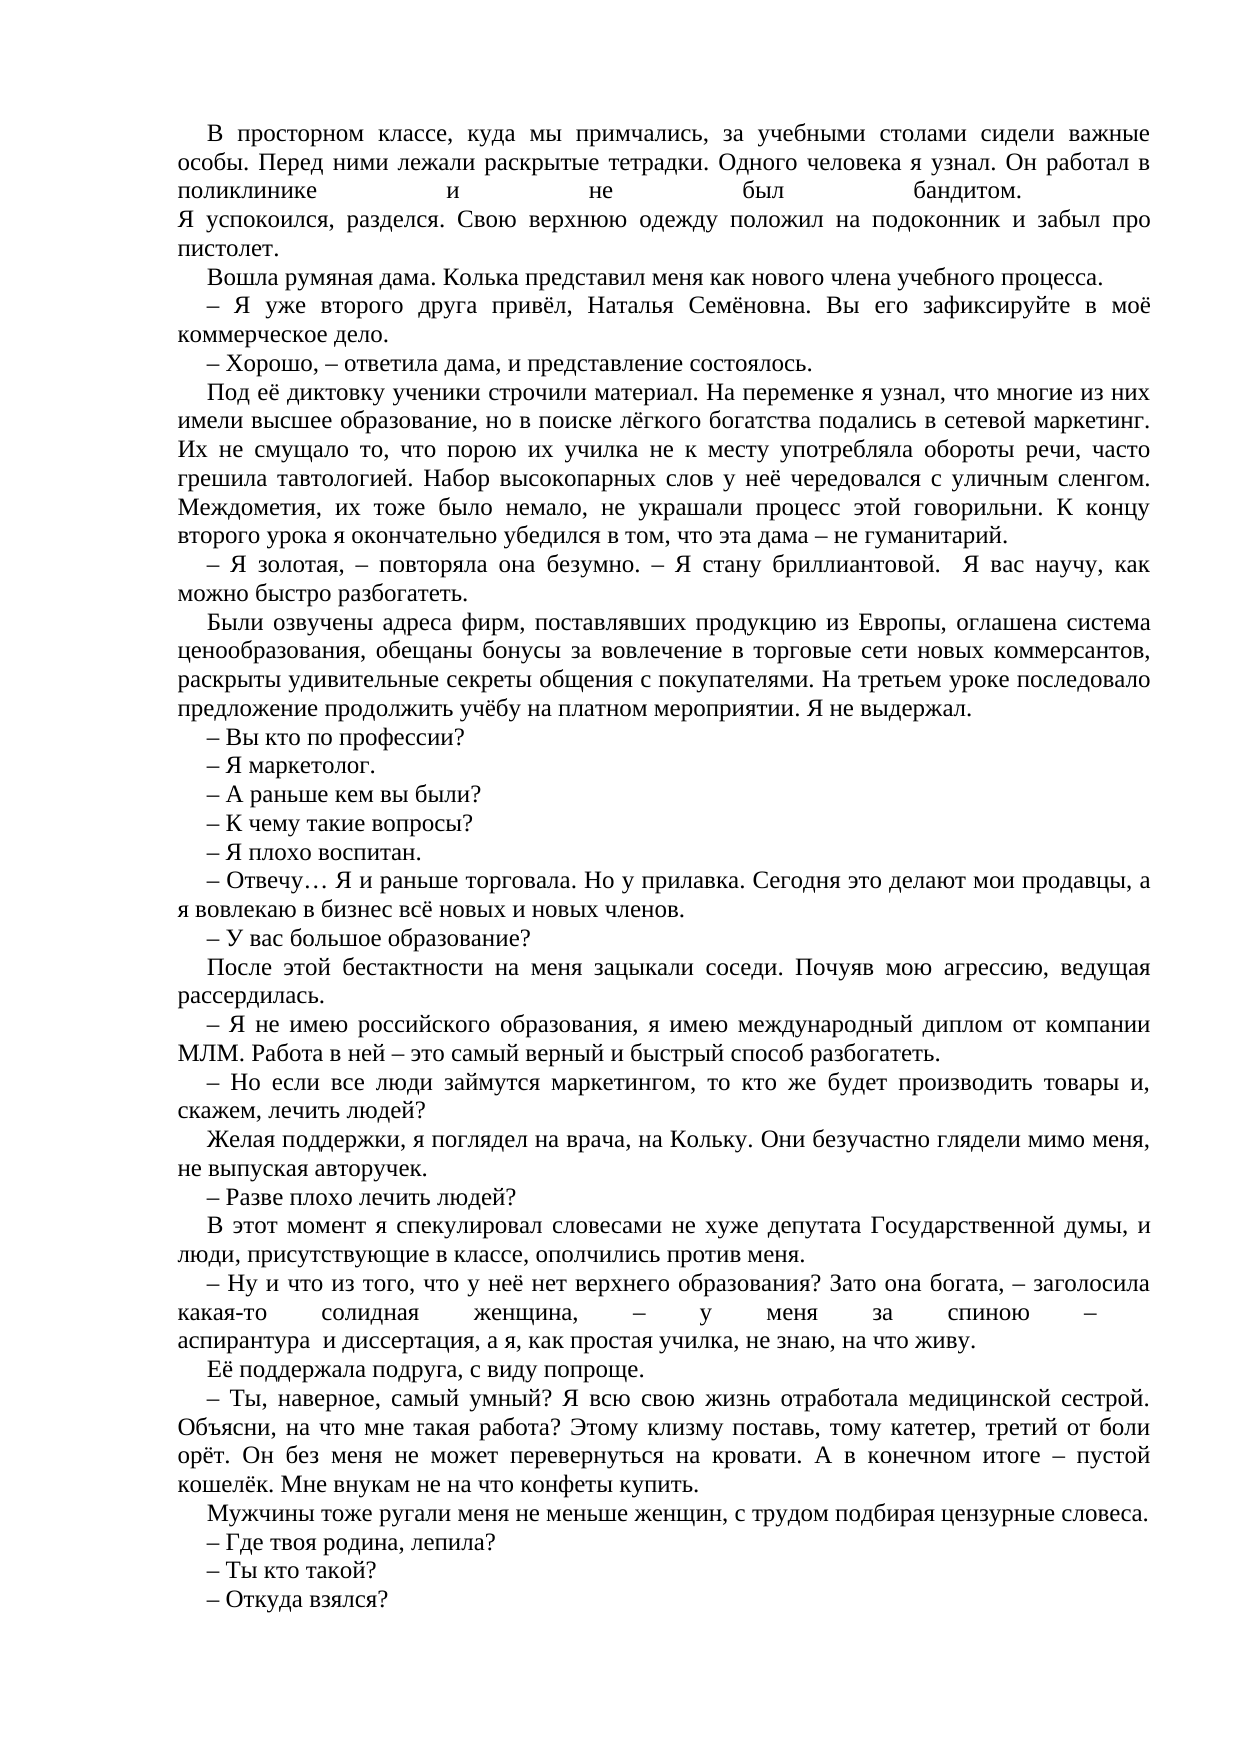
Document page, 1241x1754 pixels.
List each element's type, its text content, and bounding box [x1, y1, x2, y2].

text – К чему такие вопросы? [177, 808, 1152, 837]
text – Я уже второго друга привёл, Наталья Семёновна. Вы его зафиксируйте в моё коммерческое дело. [177, 291, 1152, 348]
text В этот момент я спекулировал словесами не хуже депутата Государственной думы, и люди, присутствующие в классе, ополчились против меня. [177, 1211, 1152, 1268]
text После этой бестактности на меня зацыкали соседи. Почуяв мою агрессию, ведущая рассердилась. [177, 952, 1152, 1009]
text Под её диктовку ученики строчили материал. На переменке я узнал, что многие из них имели высшее образование, но в поиске лёгкого богатства подались в сетевой маркетинг. Их не смущало то, что порою их училка не к месту употребляла обороты речи, часто грешила тавтологией. Набор высокопарных слов у неё чередовался с уличным сленгом. Междометия, их тоже было немало, не украшали процесс этой говорильни. К концу второго урока я окончательно убедился в том, что эта дама – не гуманитарий. [177, 377, 1152, 549]
text – Разве плохо лечить людей? [177, 1182, 1152, 1211]
text Вошла румяная дама. Колька представил меня как нового члена учебного процесса. [177, 262, 1152, 291]
text – Я маркетолог. [177, 751, 1152, 779]
text – А раньше кем вы были? [177, 779, 1152, 808]
text – Вы кто по профессии? [177, 722, 1152, 751]
text – Но если все люди займутся маркетингом, то кто же будет производить товары и, скажем, лечить людей? [177, 1067, 1152, 1124]
text Её поддержала подруга, с виду попроще. [177, 1354, 1152, 1383]
text Желая поддержки, я поглядел на врача, на Кольку. Они безучастно глядели мимо меня, не выпуская авторучек. [177, 1124, 1152, 1182]
text – Отвечу… Я и раньше торговала. Но у прилавка. Сегодня это делают мои продавцы, а я вовлекаю в бизнес всё новых и новых членов. [177, 866, 1152, 923]
text Были озвучены адреса фирм, поставлявших продукцию из Европы, оглашена система ценообразования, обещаны бонусы за вовлечение в торговые сети новых коммерсантов, раскрыты удивительные секреты общения с покупателями. На третьем уроке последовало предложение продолжить учёбу на платном мероприятии. Я не выдержал. [177, 607, 1152, 722]
text – У вас большое образование? [177, 923, 1152, 952]
text – Я плохо воспитан. [177, 837, 1152, 866]
text – Ты кто такой? [177, 1556, 1152, 1584]
text – Хорошо, – ответила дама, и представление состоялось. [177, 348, 1152, 377]
text – Где твоя родина, лепила? [177, 1527, 1152, 1556]
text – Ну и что из того, что у неё нет верхнего образования? Зато она богата, – заголосила какая-то солидная женщина, – у меня за спиною – аспирантура и диссертация, а я, как простая училка, не знаю, на что живу. [177, 1268, 1152, 1354]
text – Я не имею российского образования, я имею международный диплом от компании МЛМ. Работа в ней – это самый верный и быстрый способ разбогатеть. [177, 1009, 1152, 1067]
text – Ты, наверное, самый умный? Я всю свою жизнь отработала медицинской сестрой. Объясни, на что мне такая работа? Этому клизму поставь, тому катетер, третий от боли орёт. Он без меня не может перевернуться на кровати. А в конечном итоге – пустой кошелёк. Мне внукам не на что конфеты купить. [177, 1383, 1152, 1498]
text В просторном классе, куда мы примчались, за учебными столами сидели важные особы. Перед ними лежали раскрытые тетрадки. Одного человека я узнал. Он работал в поликлинике и не был бандитом. Я успокоился, разделся. Свою верхнюю одежду положил на подоконник и забыл про пистолет. [177, 118, 1152, 262]
text Мужчины тоже ругали меня не меньше женщин, с трудом подбирая цензурные словеса. [177, 1498, 1152, 1527]
text – Откуда взялся? [177, 1584, 1152, 1613]
text – Я золотая, – повторяла она безумно. – Я стану бриллиантовой. Я вас научу, как можно быстро разбогатеть. [177, 549, 1152, 607]
